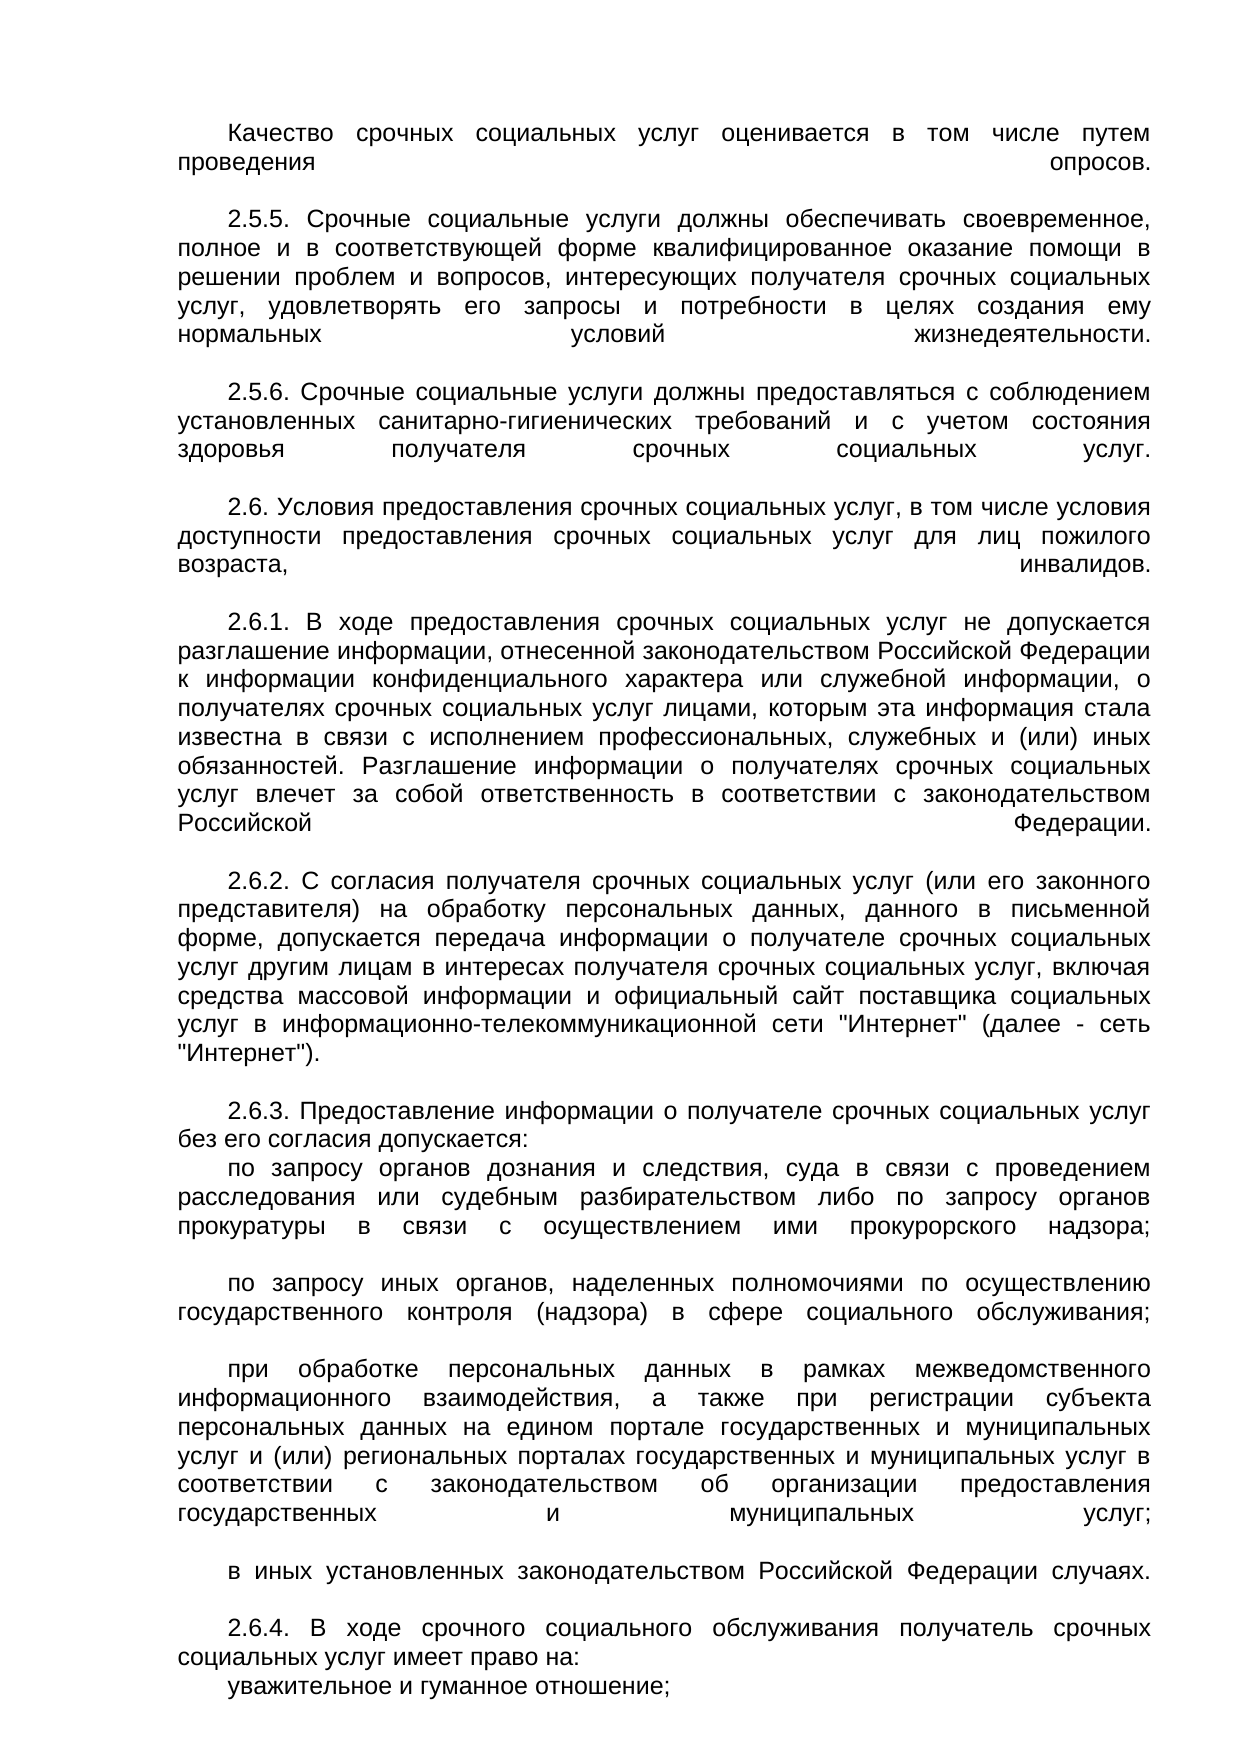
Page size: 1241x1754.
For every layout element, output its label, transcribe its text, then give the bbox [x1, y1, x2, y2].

text уважительное и гуманное отношение; [177, 1671, 1152, 1699]
text 2.6.1. В ходе предоставления срочных социальных услуг не допускается разглашение информации, отнесенной законодательством Российской Федерации к информации конфиденциального характера или служебной информации, о получателях срочных социальных услуг лицами, которым эта информация стала известна в связи с исполнением профессиональных, служебных и (или) иных обязанностей. Разглашение информации о получателях срочных социальных услуг влечет за собой ответственность в соответствии с законодательством Российской Федерации. [177, 607, 1152, 866]
text по запросу иных органов, наделенных полномочиями по осуществлению государственного контроля (надзора) в сфере социального обслуживания; [177, 1268, 1152, 1354]
text 2.5.6. Срочные социальные услуги должны предоставляться с соблюдением установленных санитарно-гигиенических требований и с учетом состояния здоровья получателя срочных социальных услуг. [177, 377, 1152, 492]
text 2.6.2. С согласия получателя срочных социальных услуг (или его законного представителя) на обработку персональных данных, данного в письменной форме, допускается передача информации о получателе срочных социальных услуг другим лицам в интересах получателя срочных социальных услуг, включая средства массовой информации и официальный сайт поставщика социальных услуг в информационно-телекоммуникационной сети "Интернет" (далее - сеть "Интернет"). [177, 866, 1152, 1096]
text 2.6. Условия предоставления срочных социальных услуг, в том числе условия доступности предоставления срочных социальных услуг для лиц пожилого возраста, инвалидов. [177, 492, 1152, 607]
text в иных установленных законодательством Российской Федерации случаях. [177, 1556, 1152, 1613]
text Качество срочных социальных услуг оценивается в том числе путем проведения опросов. [177, 118, 1152, 204]
text 2.6.4. В ходе срочного социального обслуживания получатель срочных социальных услуг имеет право на: [177, 1613, 1152, 1671]
text по запросу органов дознания и следствия, суда в связи с проведением расследования или судебным разбирательством либо по запросу органов прокуратуры в связи с осуществлением ими прокурорского надзора; [177, 1153, 1152, 1268]
text 2.5.5. Срочные социальные услуги должны обеспечивать своевременное, полное и в соответствующей форме квалифицированное оказание помощи в решении проблем и вопросов, интересующих получателя срочных социальных услуг, удовлетворять его запросы и потребности в целях создания ему нормальных условий жизнедеятельности. [177, 204, 1152, 377]
text при обработке персональных данных в рамках межведомственного информационного взаимодействия, а также при регистрации субъекта персональных данных на едином портале государственных и муниципальных услуг и (или) региональных порталах государственных и муниципальных услуг в соответствии с законодательством об организации предоставления государственных и муниципальных услуг; [177, 1354, 1152, 1556]
text 2.6.3. Предоставление информации о получателе срочных социальных услуг без его согласия допускается: [177, 1096, 1152, 1153]
